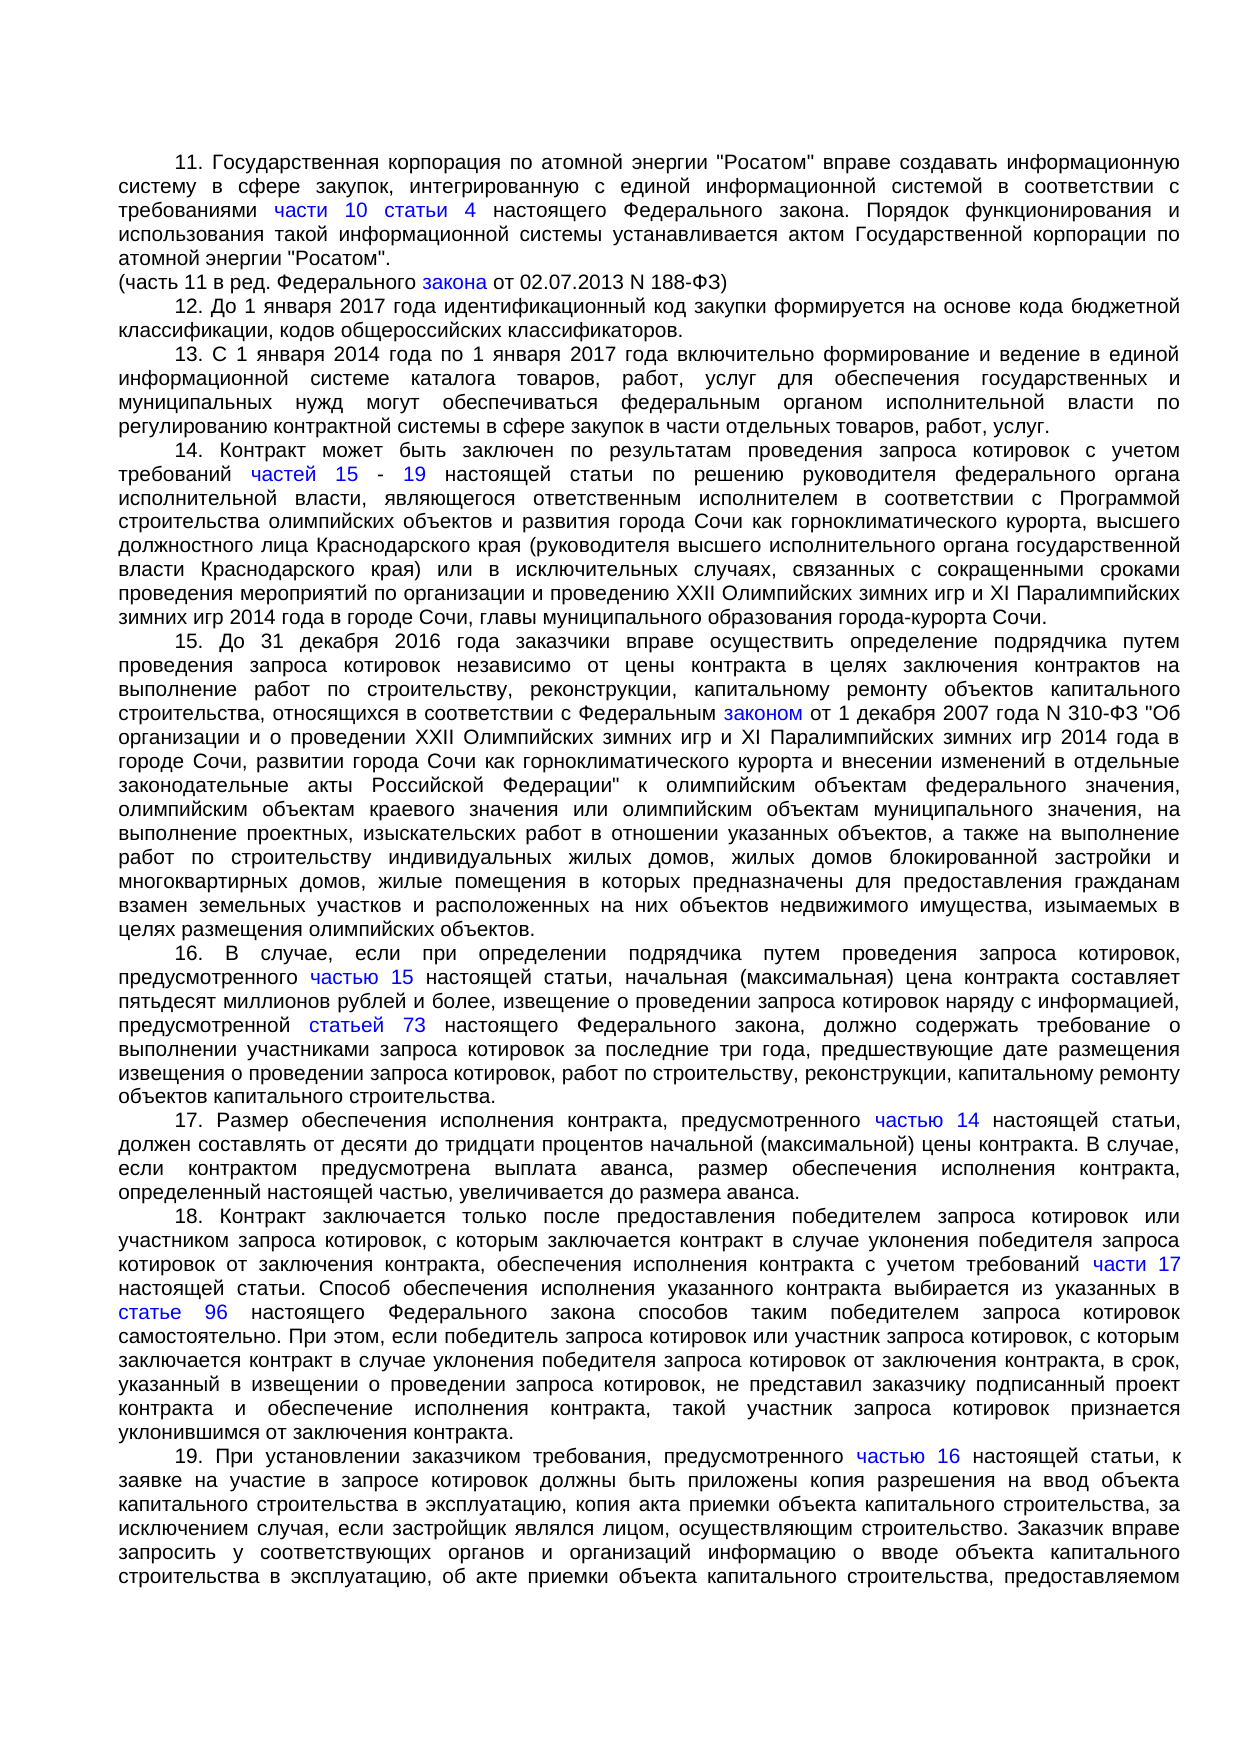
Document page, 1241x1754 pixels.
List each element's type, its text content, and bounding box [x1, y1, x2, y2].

text 13. С 1 января 2014 года по 1 января 2017 года включительно формирование и ведение в единой информационной системе каталога товаров, работ, услуг для обеспечения государственных и муниципальных нужд могут обеспечиваться федеральным органом исполнительной власти по регулированию контрактной системы в сфере закупок в части отдельных товаров, работ, услуг. [118, 342, 1181, 437]
text (часть 11 в ред. Федерального закона от 02.07.2013 N 188-ФЗ) [118, 270, 1181, 294]
text 17. Размер обеспечения исполнения контракта, предусмотренного частью 14 настоящей статьи, должен составлять от десяти до тридцати процентов начальной (максимальной) цены контракта. В случае, если контрактом предусмотрена выплата аванса, размер обеспечения исполнения контракта, определенный настоящей частью, увеличивается до размера аванса. [118, 1108, 1181, 1204]
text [118, 1444, 1181, 1587]
text 12. До 1 января 2017 года идентификационный код закупки формируется на основе кода бюджетной классификации, кодов общероссийских классификаторов. [118, 294, 1181, 342]
text 14. Контракт может быть заключен по результатам проведения запроса котировок с учетом требований частей 15 - 19 настоящей статьи по решению руководителя федерального органа исполнительной власти, являющегося ответственным исполнителем в соответствии с Программой строительства олимпийских объектов и развития города Сочи как горноклиматического курорта, высшего должностного лица Краснодарского края (руководителя высшего исполнительного органа государственной власти Краснодарского края) или в исключительных случаях, связанных с сокращенными сроками проведения мероприятий по организации и проведению XXII Олимпийских зимних игр и XI Паралимпийских зимних игр 2014 года в городе Сочи, главы муниципального образования города-курорта Сочи. [118, 437, 1181, 629]
text 11. Государственная корпорация по атомной энергии "Росатом" вправе создавать информационную систему в сфере закупок, интегрированную с единой информационной системой в соответствии с требованиями части 10 статьи 4 настоящего Федерального закона. Порядок функционирования и использования такой информационной системы устанавливается актом Государственной корпорации по атомной энергии "Росатом". [118, 150, 1181, 270]
text 18. Контракт заключается только после предоставления победителем запроса котировок или участником запроса котировок, с которым заключается контракт в случае уклонения победителя запроса котировок от заключения контракта, обеспечения исполнения контракта с учетом требований части 17 настоящей статьи. Способ обеспечения исполнения указанного контракта выбирается из указанных в статье 96 настоящего Федерального закона способов таким победителем запроса котировок самостоятельно. При этом, если победитель запроса котировок или участник запроса котировок, с которым заключается контракт в случае уклонения победителя запроса котировок от заключения контракта, в срок, указанный в извещении о проведении запроса котировок, не представил заказчику подписанный проект контракта и обеспечение исполнения контракта, такой участник запроса котировок признается уклонившимся от заключения контракта. [118, 1204, 1181, 1444]
text 15. До 31 декабря 2016 года заказчики вправе осуществить определение подрядчика путем проведения запроса котировок независимо от цены контракта в целях заключения контрактов на выполнение работ по строительству, реконструкции, капитальному ремонту объектов капитального строительства, относящихся в соответствии с Федеральным законом от 1 декабря 2007 года N 310-ФЗ "Об организации и о проведении XXII Олимпийских зимних игр и XI Паралимпийских зимних игр 2014 года в городе Сочи, развитии города Сочи как горноклиматического курорта и внесении изменений в отдельные законодательные акты Российской Федерации" к олимпийским объектам федерального значения, олимпийским объектам краевого значения или олимпийским объектам муниципального значения, на выполнение проектных, изыскательских работ в отношении указанных объектов, а также на выполнение работ по строительству индивидуальных жилых домов, жилых домов блокированной застройки и многоквартирных домов, жилые помещения в которых предназначены для предоставления гражданам взамен земельных участков и расположенных на них объектов недвижимого имущества, изымаемых в целях размещения олимпийских объектов. [118, 629, 1181, 941]
text 16. В случае, если при определении подрядчика путем проведения запроса котировок, предусмотренного частью 15 настоящей статьи, начальная (максимальная) цена контракта составляет пятьдесят миллионов рублей и более, извещение о проведении запроса котировок наряду с информацией, предусмотренной статьей 73 настоящего Федерального закона, должно содержать требование о выполнении участниками запроса котировок за последние три года, предшествующие дате размещения извещения о проведении запроса котировок, работ по строительству, реконструкции, капитальному ремонту объектов капитального строительства. [118, 941, 1181, 1108]
